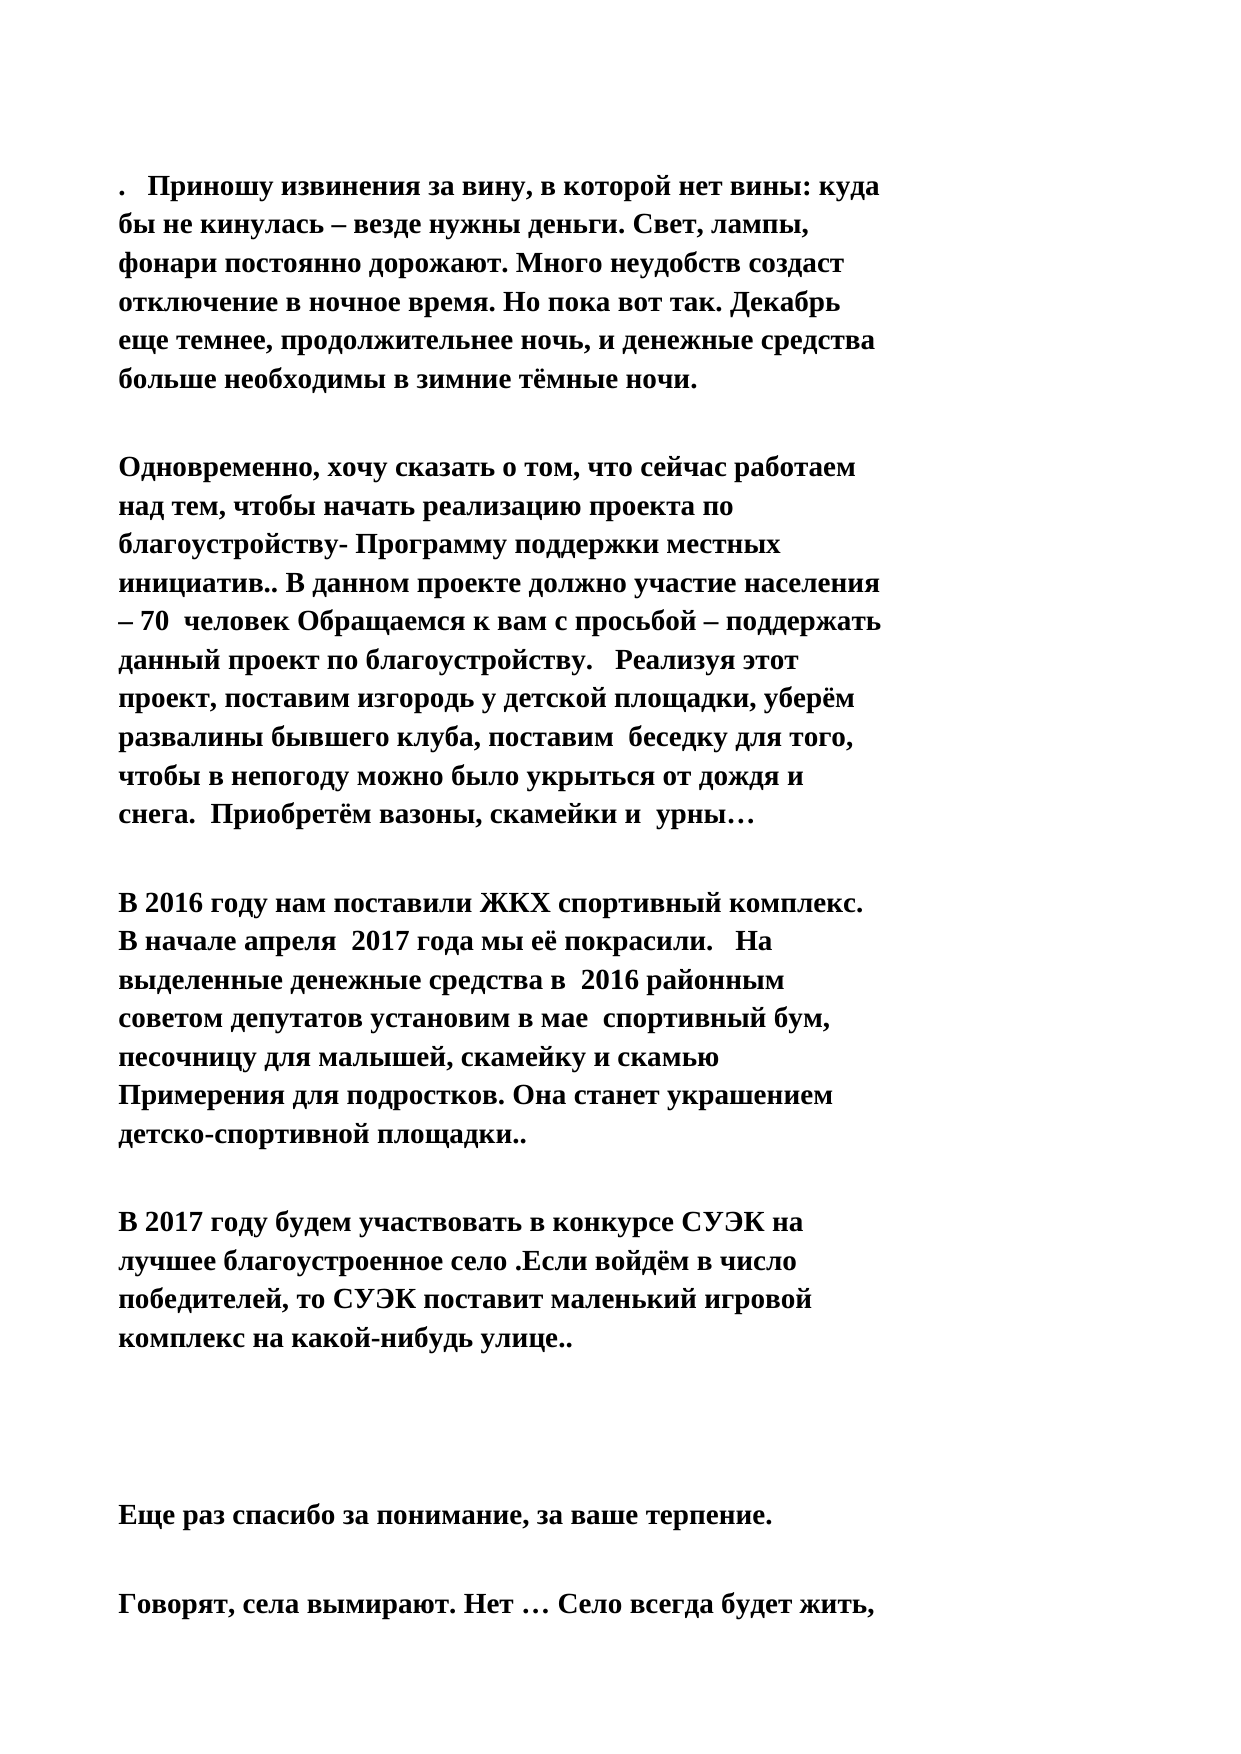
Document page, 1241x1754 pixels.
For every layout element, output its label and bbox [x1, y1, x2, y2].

table_header [118, 118, 950, 1619]
